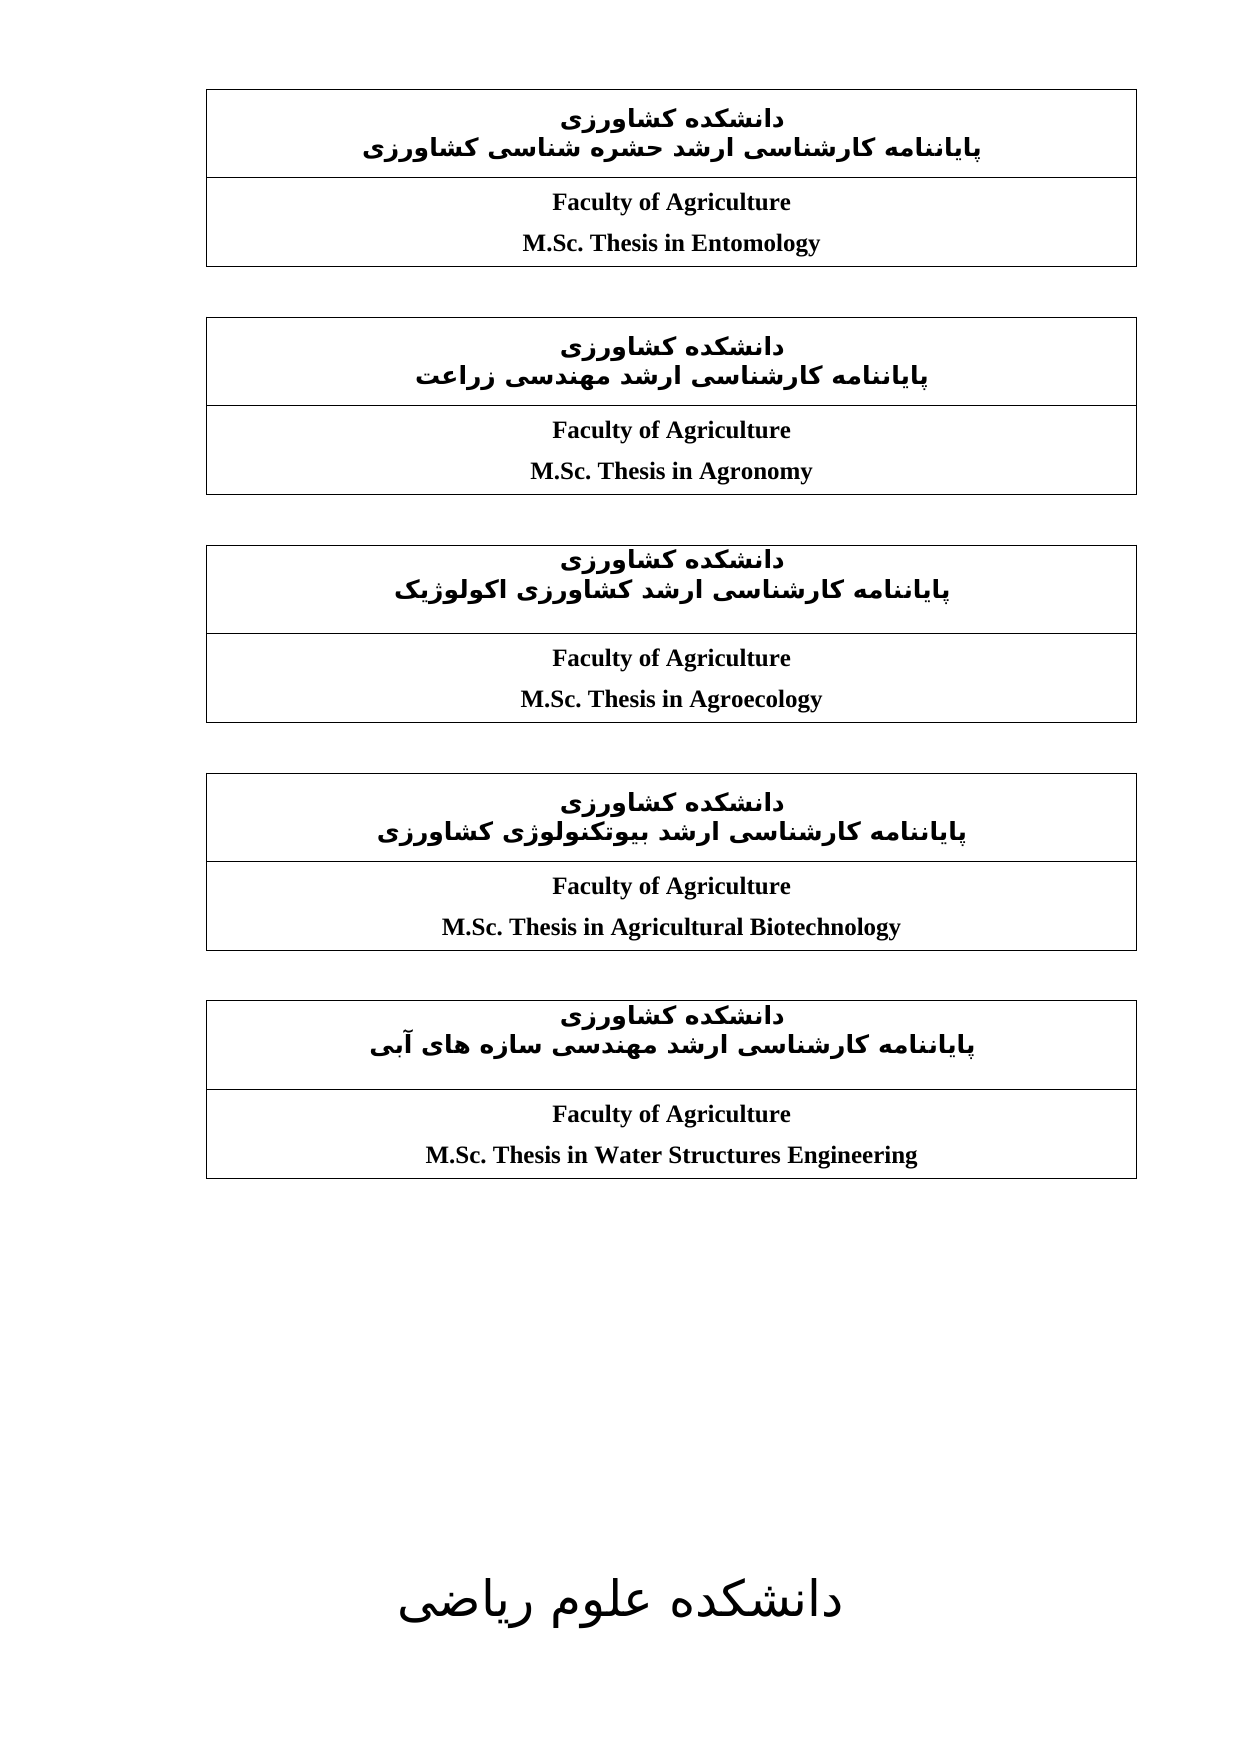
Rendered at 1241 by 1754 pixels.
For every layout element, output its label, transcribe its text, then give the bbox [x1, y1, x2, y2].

table_cell Faculty of Agriculture M.Sc. Thesis in Water Structures Engineering [207, 1090, 1136, 1178]
table_header دانشکده کشاورزی پایاننامه کارشناسی ارشد مهندسی زراعت [207, 318, 1136, 405]
table_cell Faculty of Agriculture M.Sc. Thesis in Agronomy [207, 406, 1136, 494]
table_header دانشکده کشاورزی پایاننامه کارشناسی ارشد مهندسی سازه های آبی [207, 1001, 1136, 1089]
table_header دانشکده کشاورزی پایاننامه کارشناسی ارشد حشره شناسی کشاورزی [207, 90, 1136, 177]
table_cell Faculty of Agriculture M.Sc. Thesis in Entomology [207, 178, 1136, 266]
text دانشکده علوم ریاضی [89, 1569, 1152, 1628]
table_header دانشکده کشاورزی پایاننامه کارشناسی ارشد بیوتکنولوژی کشاورزی [207, 774, 1136, 861]
table_cell Faculty of Agriculture M.Sc. Thesis in Agricultural Biotechnology [207, 862, 1136, 950]
table_cell Faculty of Agriculture M.Sc. Thesis in Agroecology [207, 634, 1136, 722]
table_header دانشکده کشاورزی پایاننامه کارشناسی ارشد کشاورزی اکولوژیک [207, 546, 1136, 633]
